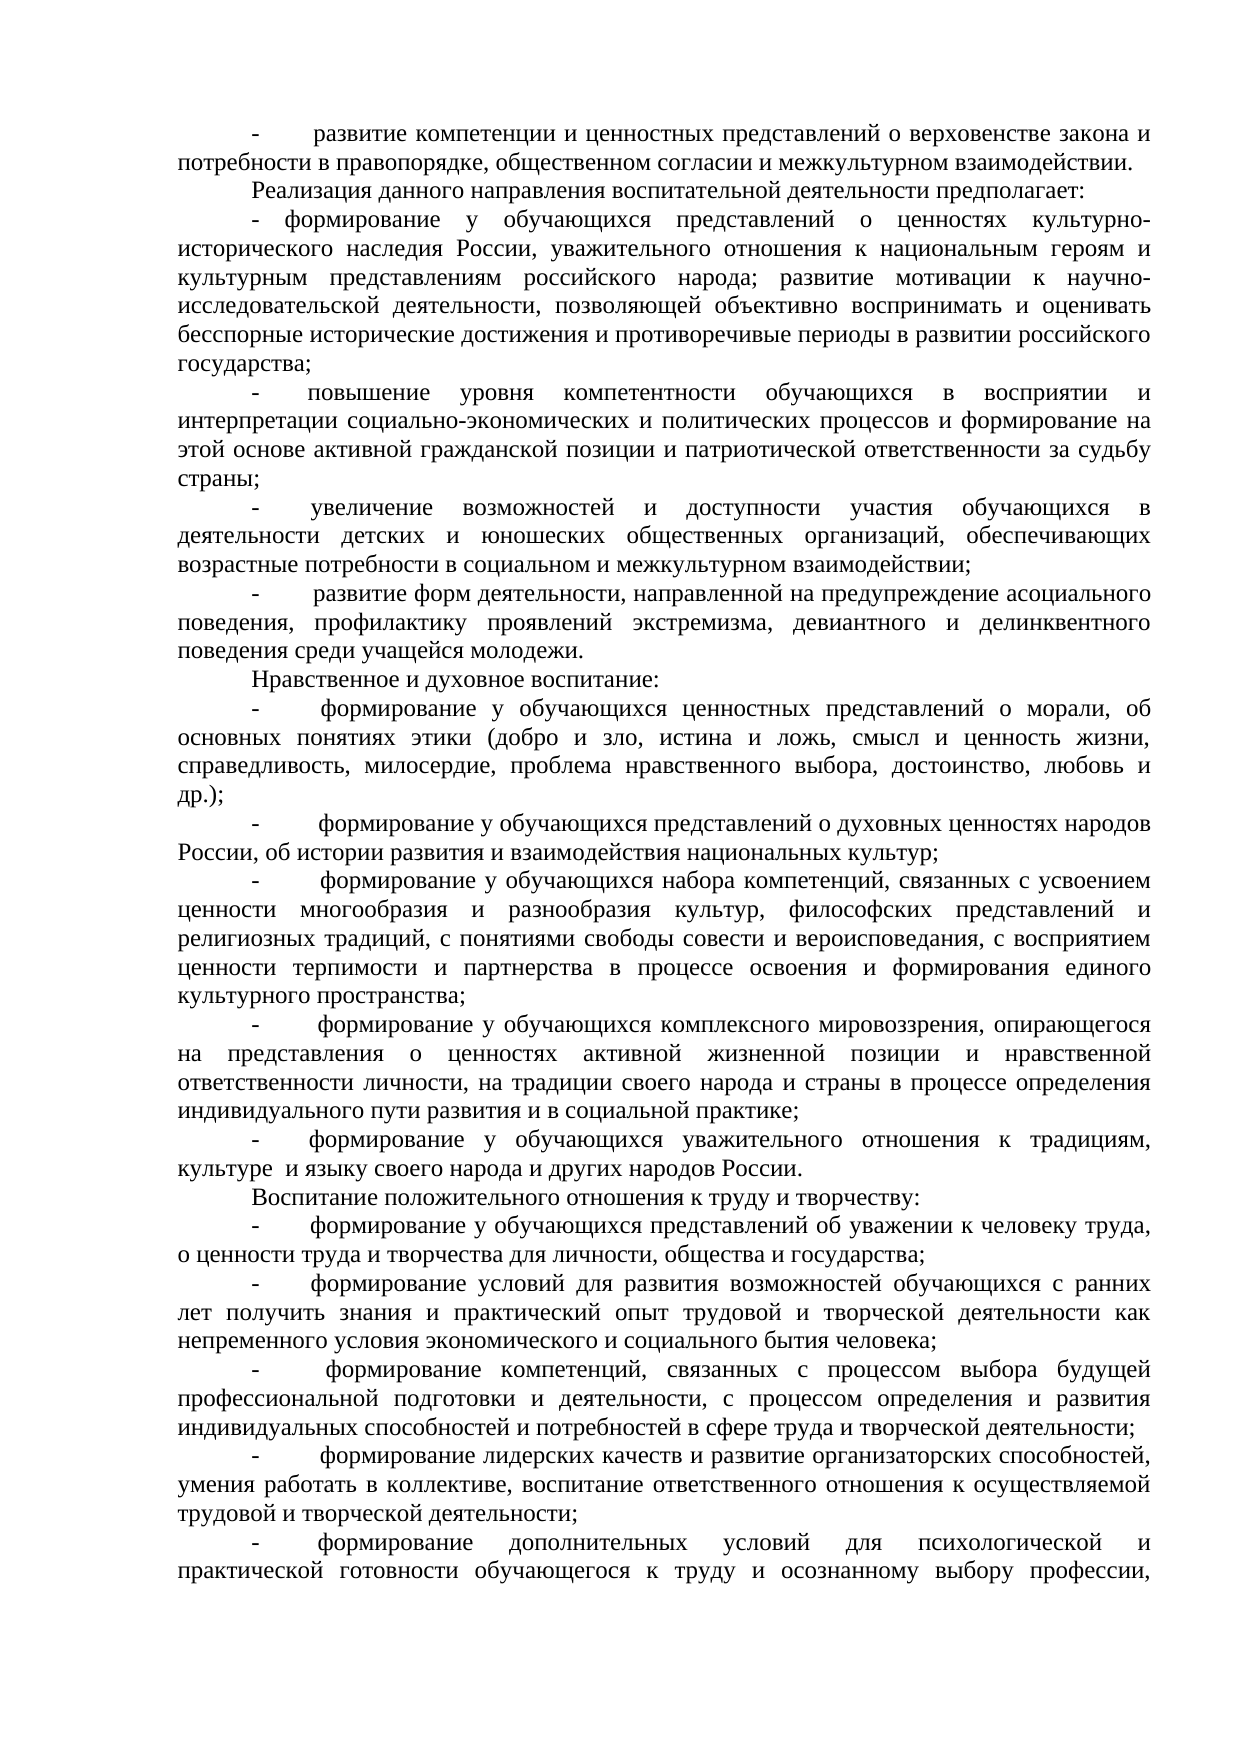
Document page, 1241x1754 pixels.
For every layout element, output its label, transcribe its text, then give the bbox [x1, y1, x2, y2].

list развитие форм деятельности, направленной на предупреждение асоциального поведения, профилактику проявлений экстремизма, девиантного и делинквентного поведения среди учащейся молодежи. [177, 578, 1152, 664]
text Реализация данного направления воспитательной деятельности предполагает: [177, 176, 1152, 204]
list формирование у обучающихся представлений об уважении к человеку труда, о ценности труда и творчества для личности, общества и государства; [177, 1211, 1152, 1268]
list формирование лидерских качеств и развитие организаторских способностей, умения работать в коллективе, воспитание ответственного отношения к осуществляемой трудовой и творческой деятельности; [177, 1441, 1152, 1527]
list формирование условий для развития возможностей обучающихся с ранних лет получить знания и практический опыт трудовой и творческой деятельности как непременного условия экономического и социального бытия человека; [177, 1268, 1152, 1354]
list формирование у обучающихся представлений о духовных ценностях народов России, об истории развития и взаимодействия национальных культур; [177, 808, 1152, 866]
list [177, 1527, 1152, 1584]
list формирование компетенций, связанных с процессом выбора будущей профессиональной подготовки и деятельности, с процессом определения и развития индивидуальных способностей и потребностей в сфере труда и творческой деятельности; [177, 1354, 1152, 1441]
list формирование у обучающихся комплексного мировоззрения, опирающегося на представления о ценностях активной жизненной позиции и нравственной ответственности личности, на традиции своего народа и страны в процессе определения индивидуального пути развития и в социальной практике; [177, 1009, 1152, 1124]
list формирование у обучающихся уважительного отношения к традициям, культуре и языку своего народа и других народов России. [177, 1124, 1152, 1182]
list развитие компетенции и ценностных представлений о верховенстве закона и потребности в правопорядке, общественном согласии и межкультурном взаимодействии. [177, 118, 1152, 176]
list формирование у обучающихся набора компетенций, связанных с усвоением ценности многообразия и разнообразия культур, философских представлений и религиозных традиций, с понятиями свободы совести и вероисповедания, с восприятием ценности терпимости и партнерства в процессе освоения и формирования единого культурного пространства; [177, 866, 1152, 1009]
list увеличение возможностей и доступности участия обучающихся в деятельности детских и юношеских общественных организаций, обеспечивающих возрастные потребности в социальном и межкультурном взаимодействии; [177, 492, 1152, 578]
text - формирование у обучающихся представлений о ценностях культурно-исторического наследия России, уважительного отношения к национальным героям и культурным представлениям российского народа; развитие мотивации к научно-исследовательской деятельности, позволяющей объективно воспринимать и оценивать бесспорные исторические достижения и противоречивые периоды в развитии российского государства; [177, 204, 1152, 377]
text Нравственное и духовное воспитание: [177, 664, 1152, 693]
list повышение уровня компетентности обучающихся в восприятии и интерпретации социально-экономических и политических процессов и формирование на этой основе активной гражданской позиции и патриотической ответственности за судьбу страны; [177, 377, 1152, 492]
text Воспитание положительного отношения к труду и творчеству: [177, 1182, 1152, 1211]
list формирование у обучающихся ценностных представлений о морали, об основных понятиях этики (добро и зло, истина и ложь, смысл и ценность жизни, справедливость, милосердие, проблема нравственного выбора, достоинство, любовь и др.); [177, 693, 1152, 808]
